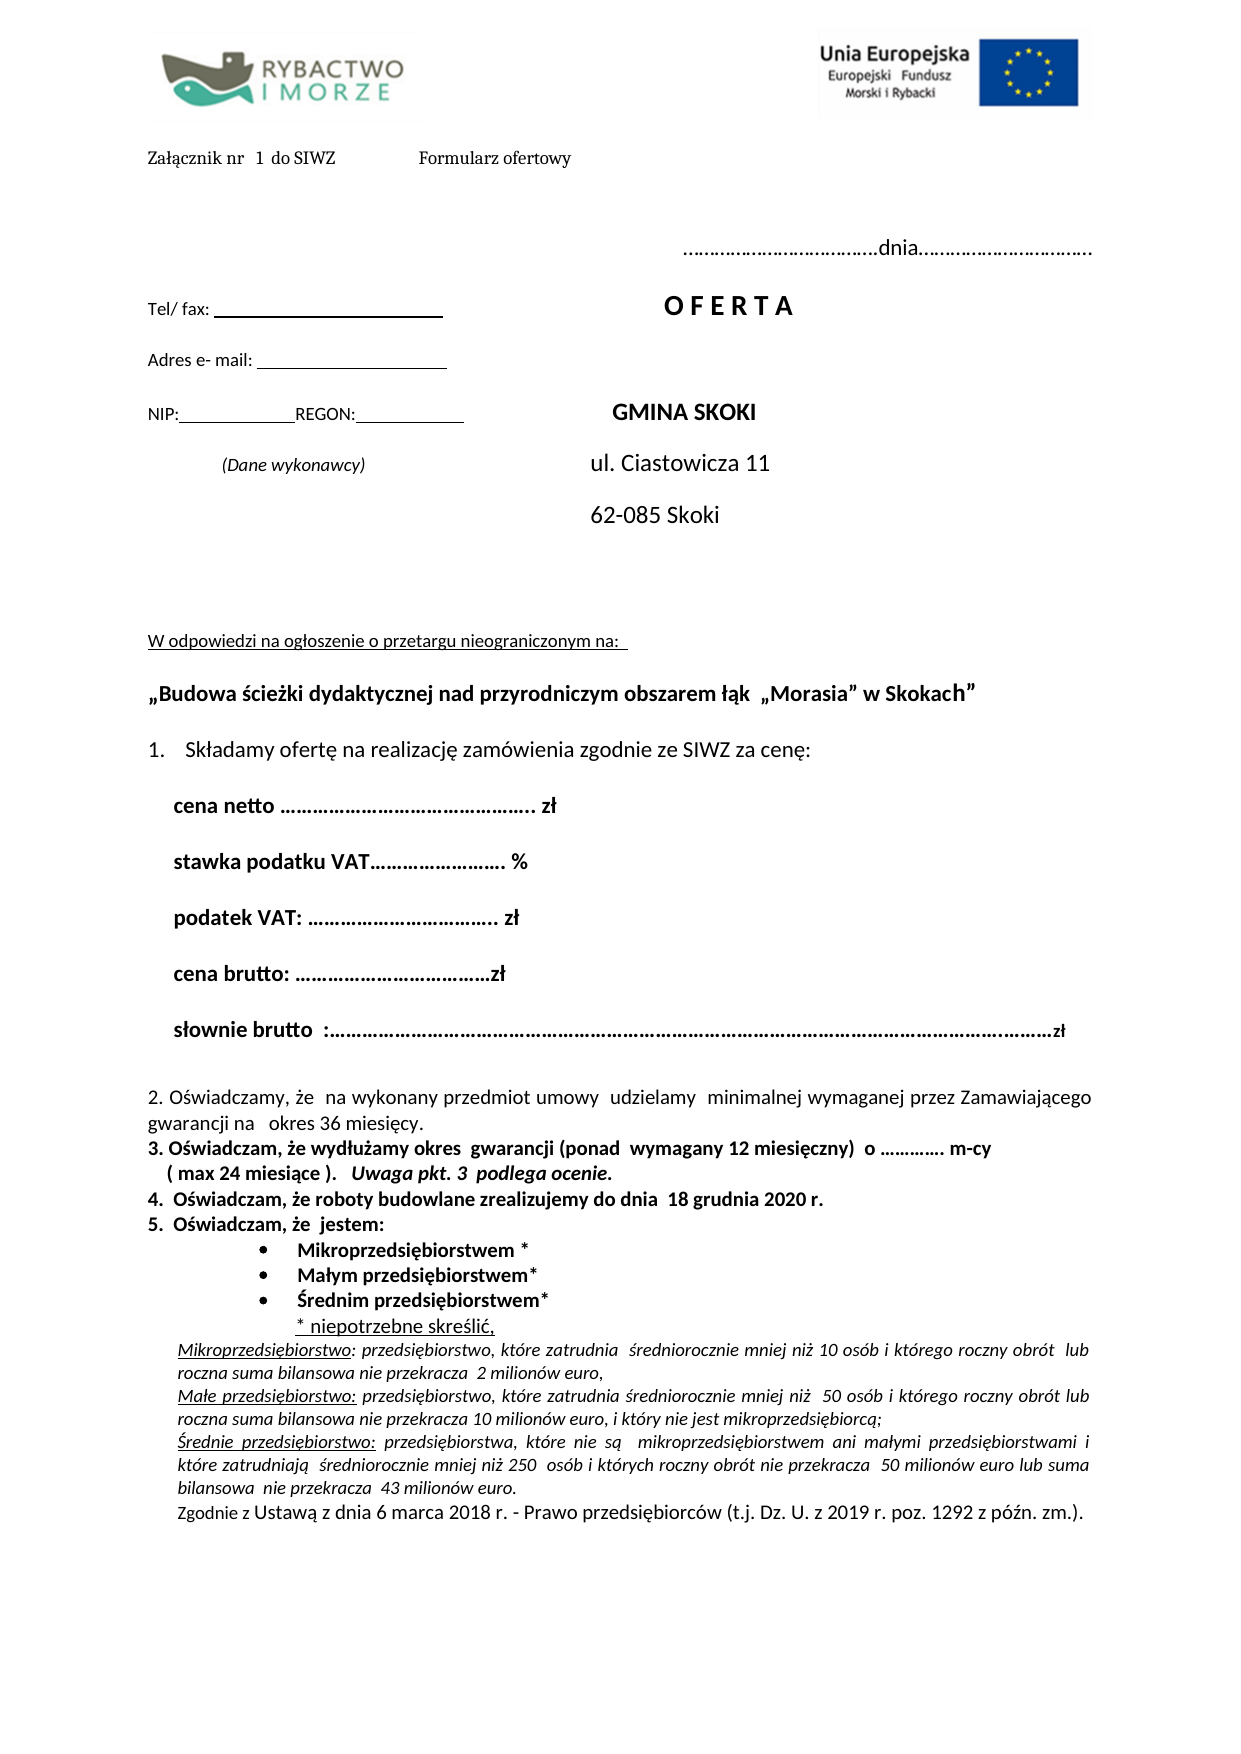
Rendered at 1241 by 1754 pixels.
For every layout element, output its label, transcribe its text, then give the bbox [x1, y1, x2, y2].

text W odpowiedzi na ogłoszenie o przetargu nieograniczonym na: [148, 630, 1093, 653]
list Średnim przedsiębiorstwem* [259, 1288, 1093, 1313]
text Tel/ fax: O F E R T A [148, 287, 1093, 322]
text cena netto ……………………………………….. zł [148, 791, 1093, 819]
text 3. Oświadczam, że wydłużamy okres gwarancji (ponad wymagany 12 miesięczny) o …………. m-cy [148, 1135, 1093, 1161]
text Adres e- mail: [148, 348, 1093, 371]
text Mikroprzedsiębiorstwo: przedsiębiorstwo, które zatrudnia średniorocznie mniej niż 10 osób i którego roczny obrót lub roczna suma bilansowa nie przekracza 2 milionów euro, [177, 1338, 1093, 1384]
text „Budowa ścieżki dydaktycznej nad przyrodniczym obszarem łąk „Morasia” w Skokach” [148, 677, 1093, 707]
text Zgodnie z Ustawą z dnia 6 marca 2018 r. - Prawo przedsiębiorców (t.j. Dz. U. z 2019 r. poz. 1292 z późn. zm.). [177, 1499, 1093, 1524]
list Małym przedsiębiorstwem* [259, 1262, 1093, 1288]
text (Dane wykonawcy) ul. Ciastowicza 11 [148, 448, 1093, 478]
text 2. Oświadczamy, że na wykonany przedmiot umowy udzielamy minimalnej wymaganej przez Zamawiającego gwarancji na okres 36 miesięcy. [148, 1084, 1093, 1135]
list Mikroprzedsiębiorstwem * [259, 1237, 1093, 1262]
text Średnie przedsiębiorstwo: przedsiębiorstwa, które nie są mikroprzedsiębiorstwem ani małymi przedsiębiorstwami i które zatrudniają średniorocznie mniej niż 250 osób i których roczny obrót nie przekracza 50 milionów euro lub suma bilansowa nie przekracza 43 milionów euro. [177, 1430, 1093, 1499]
text Małe przedsiębiorstwo: przedsiębiorstwo, które zatrudnia średniorocznie mniej niż 50 osób i którego roczny obrót lub roczna suma bilansowa nie przekracza 10 milionów euro, i który nie jest mikroprzedsiębiorcą; [177, 1384, 1093, 1430]
text * niepotrzebne skreślić, [222, 1313, 1093, 1338]
text podatek VAT: …………………………….. zł [148, 903, 1093, 932]
list Składamy ofertę na realizację zamówienia zgodnie ze SIWZ za cenę: [148, 735, 1093, 763]
text NIP: REGON: GMINA SKOKI [148, 396, 1093, 427]
text ……………………………….dnia…………………………… [148, 169, 1093, 262]
picture [147, 31, 426, 123]
text 62-085 Skoki [148, 499, 1093, 529]
text 4. Oświadczam, że roboty budowlane zrealizujemy do dnia 18 grudnia 2020 r. [148, 1186, 1093, 1211]
text słownie brutto :…………………………………………………………………………………………………………….………zł [148, 1016, 1093, 1044]
text 5. Oświadczam, że jestem: [148, 1211, 1093, 1237]
text cena brutto: ………………………………zł [148, 959, 1093, 988]
text ( max 24 miesiące ). Uwaga pkt. 3 podlega ocenie. [148, 1161, 1093, 1186]
picture [817, 26, 1093, 120]
text stawka podatku VAT……………………. % [148, 847, 1093, 876]
text Załącznik nr 1 do SIWZ Formularz ofertowy [148, 148, 1093, 169]
